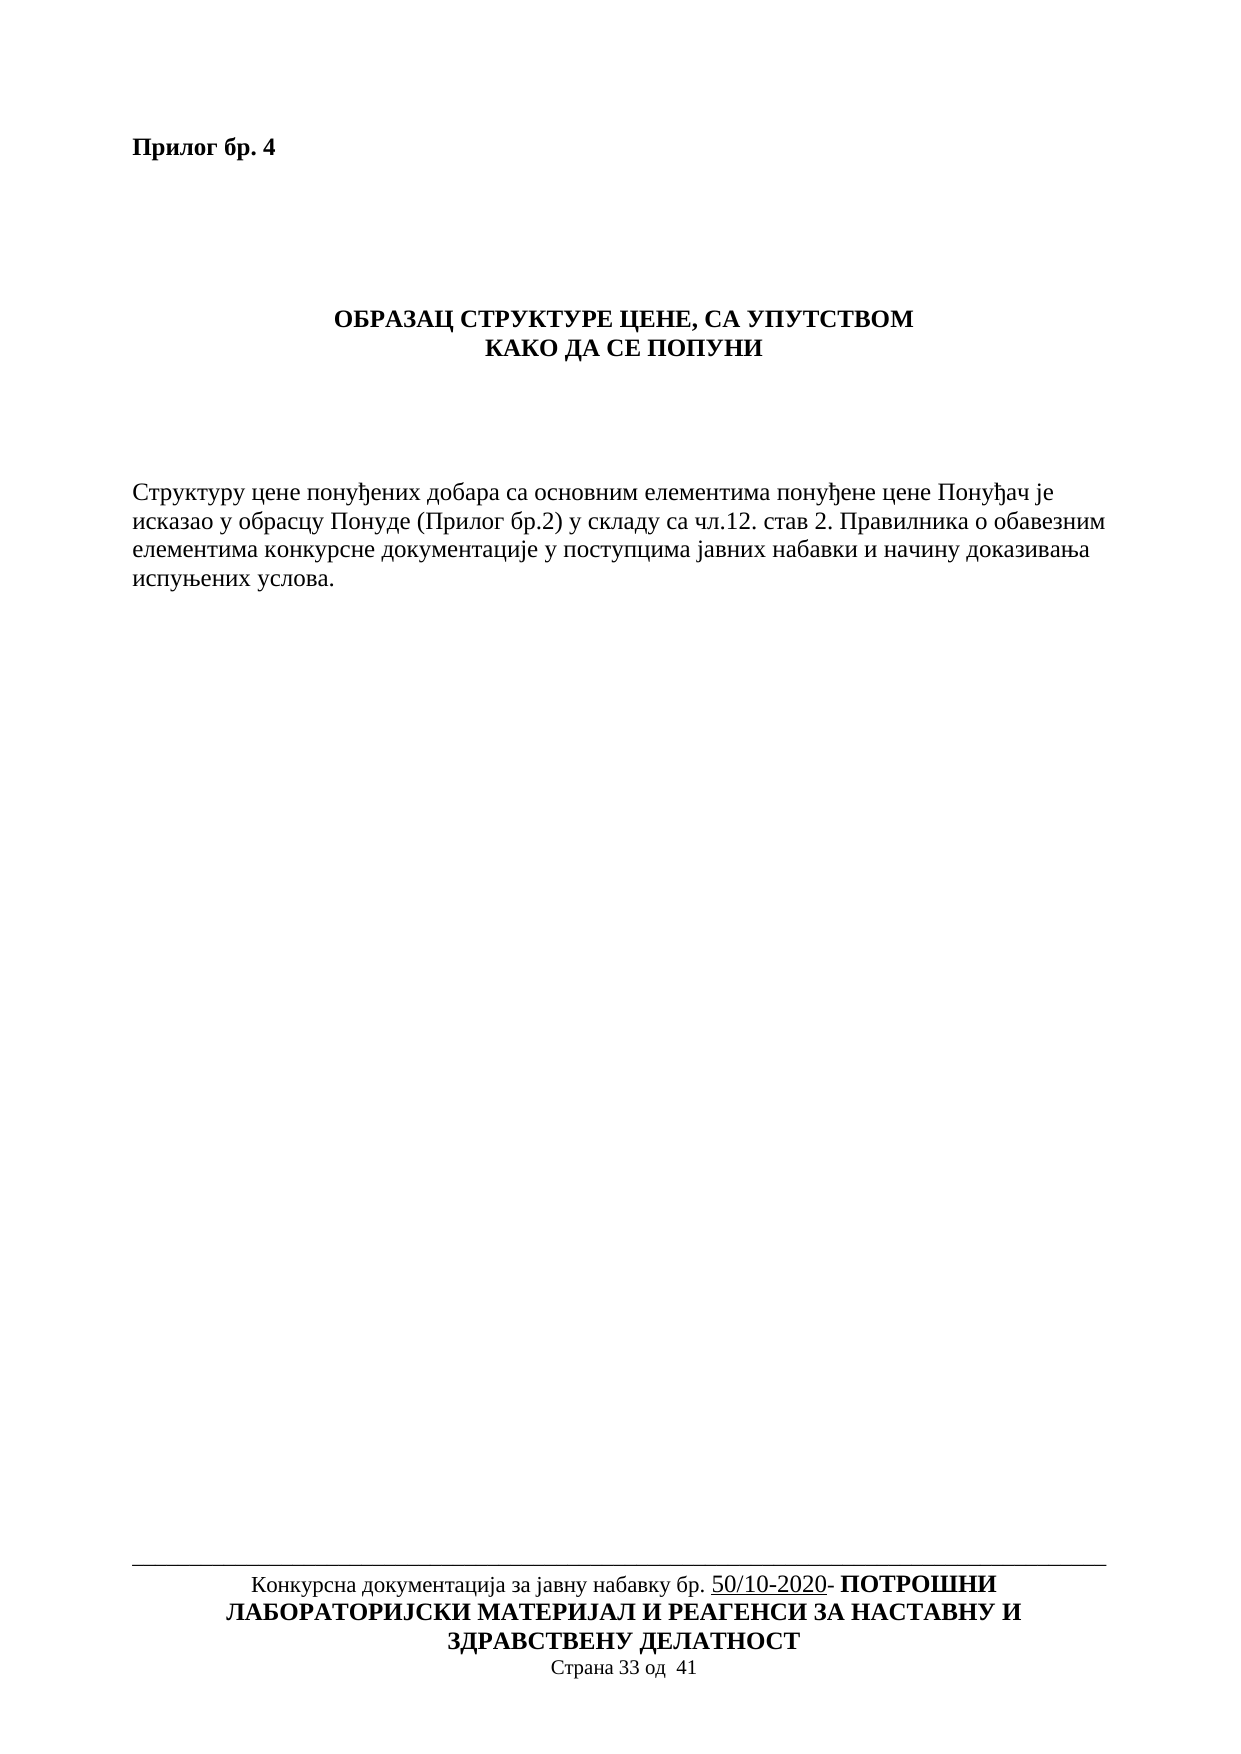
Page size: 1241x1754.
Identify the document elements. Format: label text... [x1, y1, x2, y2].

text Прилог бр. 4 [132, 132, 1116, 161]
text КАКО ДА СЕ ПОПУНИ [132, 333, 1116, 362]
text ОБРАЗАЦ СТРУКТУРЕ ЦЕНЕ, СА УПУТСТВОМ [132, 304, 1116, 333]
text Структуру цене понуђених добара са основним елементима понуђене цене Понуђач је исказао у обрасцу Понуде (Прилог бр.2) у складу са чл.12. став 2. Правилника о обавезним елементима конкурсне документације у поступцима јавних набавки и начину доказивања испуњених услова. [132, 477, 1116, 592]
